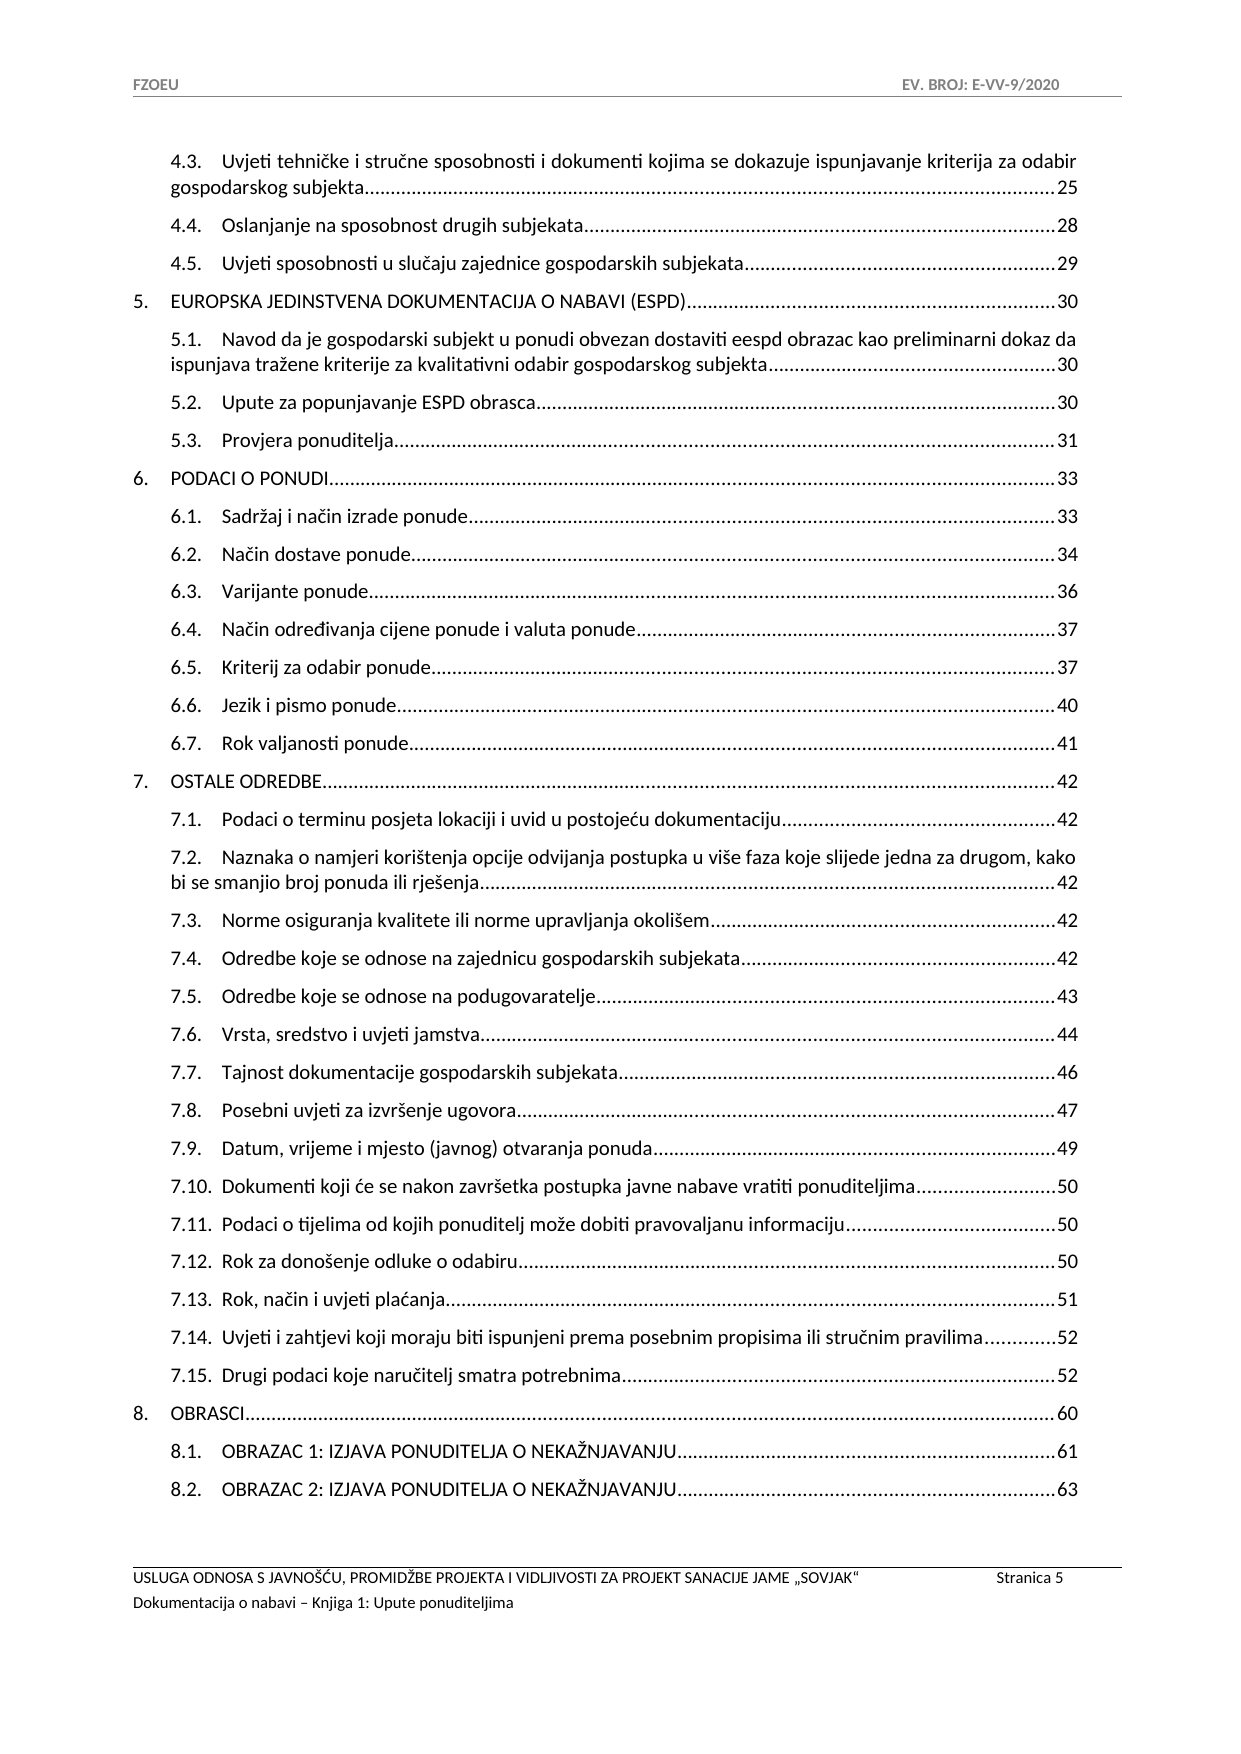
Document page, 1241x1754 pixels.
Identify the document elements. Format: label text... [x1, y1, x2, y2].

text 7.3. Norme osiguranja kvalitete ili norme upravljanja okolišem 42 [170, 907, 1078, 933]
text 8. OBRASCI 60 [133, 1400, 1078, 1426]
text 4.4. Oslanjanje na sposobnost drugih subjekata 28 [170, 212, 1078, 237]
text 4.5. Uvjeti sposobnosti u slučaju zajednice gospodarskih subjekata 29 [170, 250, 1078, 275]
text 7.1. Podaci o terminu posjeta lokaciji i uvid u postojeću dokumentaciju 42 [170, 806, 1078, 832]
text 7.2. Naznaka o namjeri korištenja opcije odvijanja postupka u više faza koje slijede jedna za drugom, kako bi se smanjio broj ponuda ili rješenja 42 [170, 844, 1078, 895]
text 5.1. Navod da je gospodarski subjekt u ponudi obvezan dostaviti eespd obrazac kao preliminarni dokaz da ispunjava tražene kriterije za kvalitativni odabir gospodarskog subjekta 30 [170, 326, 1078, 377]
text 7.5. Odredbe koje se odnose na podugovaratelje 43 [170, 983, 1078, 1009]
text 7.7. Tajnost dokumentacije gospodarskih subjekata 46 [170, 1059, 1078, 1084]
text 7.11. Podaci o tijelima od kojih ponuditelj može dobiti pravovaljanu informaciju 50 [170, 1211, 1078, 1236]
text 6.2. Način dostave ponude 34 [170, 541, 1078, 566]
text 5.2. Upute za popunjavanje ESPD obrasca 30 [170, 389, 1078, 414]
text 7.8. Posebni uvjeti za izvršenje ugovora 47 [170, 1097, 1078, 1122]
text 6.5. Kriterij za odabir ponude 37 [170, 654, 1078, 680]
text 8.1. OBRAZAC 1: IZJAVA PONUDITELJA O NEKAŽNJAVANJU 61 [170, 1438, 1078, 1464]
text 4.3. Uvjeti tehničke i stručne sposobnosti i dokumenti kojima se dokazuje ispunjavanje kriterija za odabir gospodarskog subjekta 25 [170, 149, 1078, 199]
text 6.4. Način određivanja cijene ponude i valuta ponude 37 [170, 617, 1078, 642]
text 5.3. Provjera ponuditelja 31 [170, 427, 1078, 452]
text 7. OSTALE ODREDBE 42 [133, 768, 1078, 794]
text 7.6. Vrsta, sredstvo i uvjeti jamstva 44 [170, 1021, 1078, 1047]
text 6.7. Rok valjanosti ponude 41 [170, 730, 1078, 756]
text 7.9. Datum, vrijeme i mjesto (javnog) otvaranja ponuda 49 [170, 1135, 1078, 1160]
text 6. PODACI O PONUDI 33 [133, 465, 1078, 490]
text 8.2. OBRAZAC 2: IZJAVA PONUDITELJA O NEKAŽNJAVANJU 63 [170, 1476, 1078, 1502]
text 7.15. Drugi podaci koje naručitelj smatra potrebnima 52 [170, 1362, 1078, 1388]
text 7.14. Uvjeti i zahtjevi koji moraju biti ispunjeni prema posebnim propisima ili stručnim pravilima 52 [170, 1324, 1078, 1350]
text 6.1. Sadržaj i način izrade ponude 33 [170, 503, 1078, 528]
text 5. EUROPSKA JEDINSTVENA DOKUMENTACIJA O NABAVI (ESPD) 30 [133, 288, 1078, 313]
text 7.13. Rok, način i uvjeti plaćanja 51 [170, 1287, 1078, 1312]
text 7.10. Dokumenti koji će se nakon završetka postupka javne nabave vratiti ponuditeljima 50 [170, 1173, 1078, 1198]
text 7.12. Rok za donošenje odluke o odabiru 50 [170, 1249, 1078, 1274]
text 6.3. Varijante ponude 36 [170, 579, 1078, 604]
text 6.6. Jezik i pismo ponude 40 [170, 692, 1078, 718]
text 7.4. Odredbe koje se odnose na zajednicu gospodarskih subjekata 42 [170, 945, 1078, 971]
